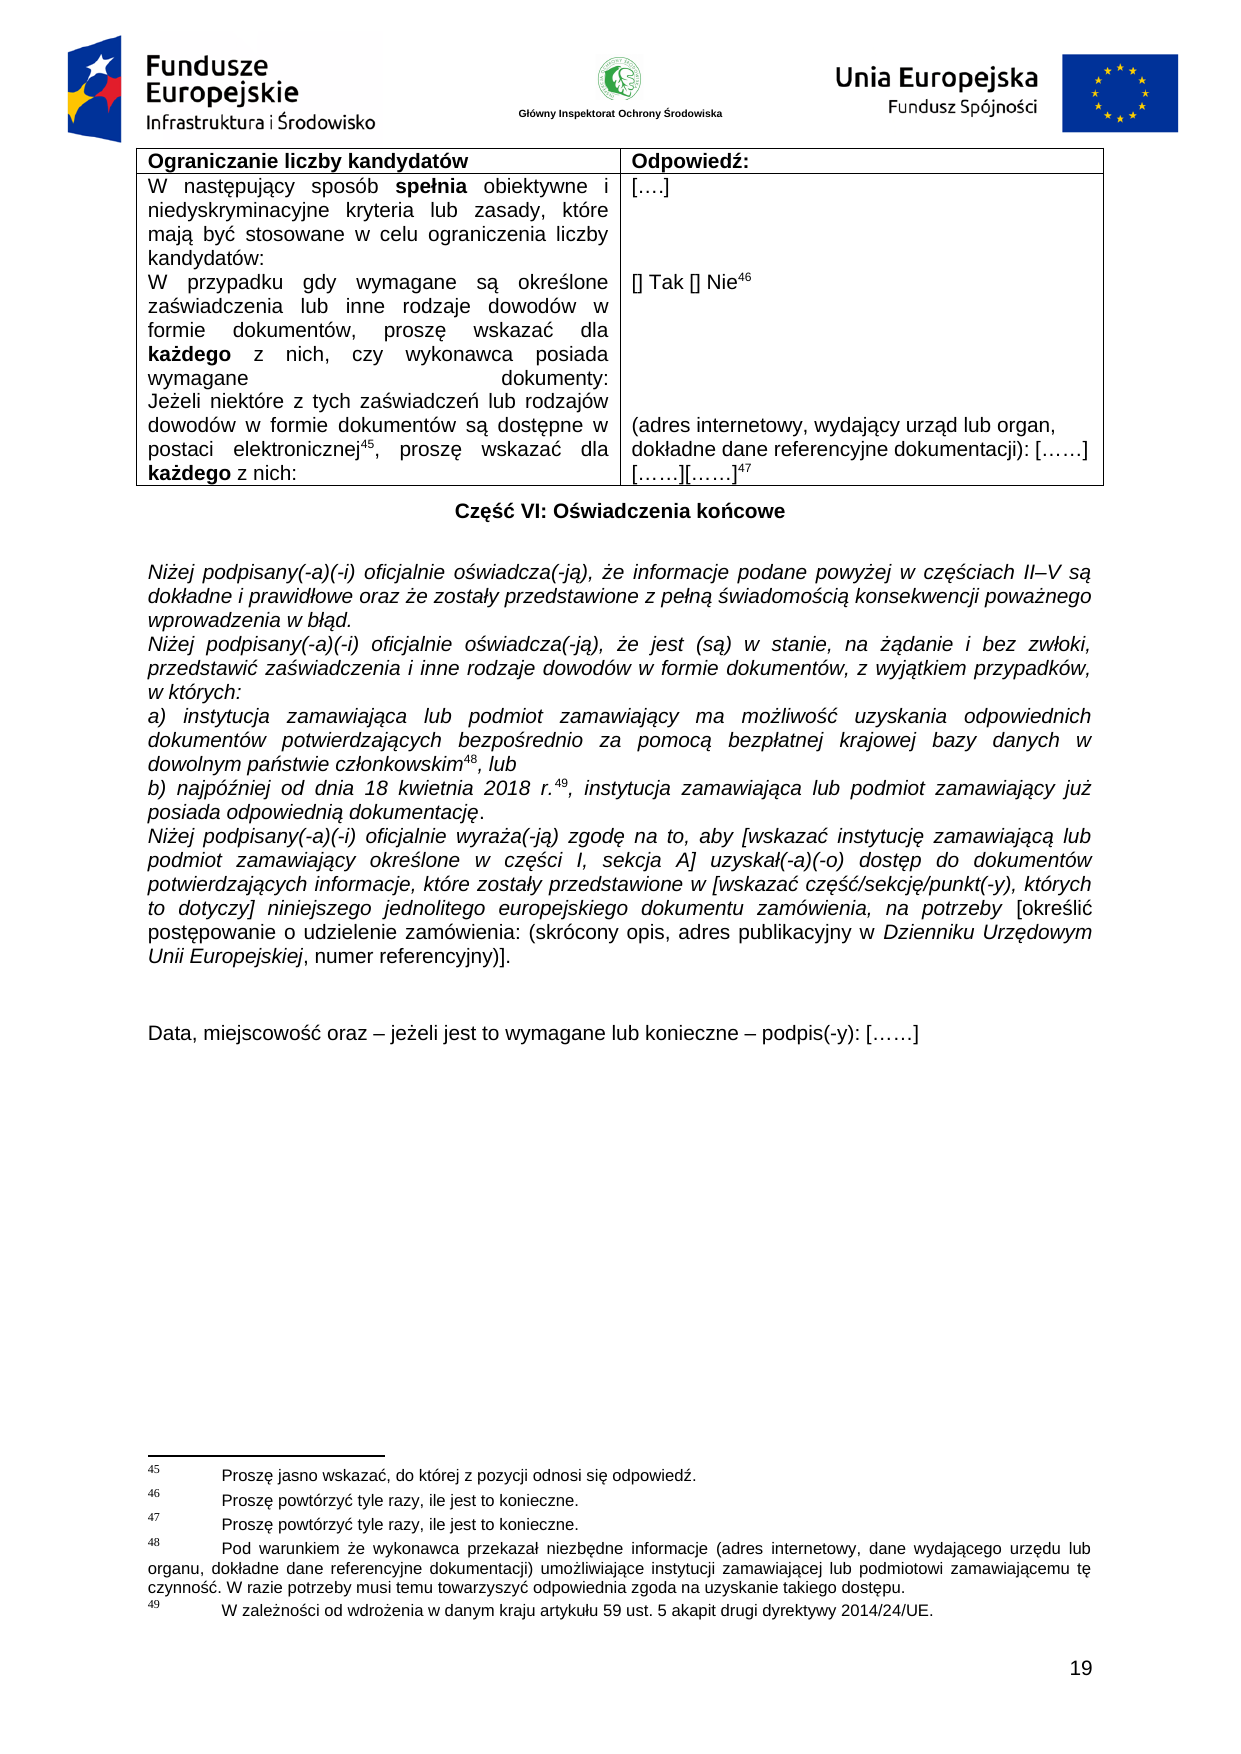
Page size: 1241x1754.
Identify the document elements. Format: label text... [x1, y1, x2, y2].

text b) najpóźniej od dnia 18 kwietnia 2018 r., instytucja zamawiająca lub podmiot zamawiający już posiada odpowiednią dokumentację. [148, 776, 1092, 824]
table_cell [….] [] Tak [] Nie (adres internetowy, wydający urząd lub organ, dokładne dane referencyjne dokumentacji): [……][……][……] [621, 174, 1103, 485]
text Niżej podpisany(-a)(-i) oficjalnie wyraża(-ją) zgodę na to, aby [wskazać instytucję zamawiającą lub podmiot zamawiający określone w części I, sekcja A] uzyskał(-a)(-o) dostęp do dokumentów potwierdzających informacje, które zostały przedstawione w [wskazać część/sekcję/punkt(-y), których to dotyczy] niniejszego jednolitego europejskiego dokumentu zamówienia, na potrzeby [określić postępowanie o udzielenie zamówienia: (skrócony opis, adres publikacyjny w Dzienniku Urzędowym Unii Europejskiej, numer referencyjny)]. [148, 824, 1092, 967]
picture [827, 44, 1190, 143]
text Data, miejscowość oraz – jeżeli jest to wymagane lub konieczne – podpis(-y): [……] [148, 1021, 1092, 1045]
text Niżej podpisany(-a)(-i) oficjalnie oświadcza(-ją), że informacje podane powyżej w częściach II–V są dokładne i prawidłowe oraz że zostały przedstawione z pełną świadomością konsekwencji poważnego wprowadzenia w błąd. [148, 560, 1092, 632]
table_header Odpowiedź: [621, 149, 1103, 173]
table_cell W następujący sposób spełnia obiektywne i niedyskryminacyjne kryteria lub zasady, które mają być stosowane w celu ograniczenia liczby kandydatów: W przypadku gdy wymagane są określone zaświadczenia lub inne rodzaje dowodów w formie dokumentów, proszę wskazać dla każdego z nich, czy wykonawca posiada wymagane dokumenty: Jeżeli niektóre z tych zaświadczeń lub rodzajów dowodów w formie dokumentów są dostępne w postaci elektronicznej, proszę wskazać dla każdego z nich: [137, 174, 620, 485]
text Część VI: Oświadczenia końcowe [148, 499, 1092, 523]
text Niżej podpisany(-a)(-i) oficjalnie oświadcza(-ją), że jest (są) w stanie, na żądanie i bez zwłoki, przedstawić zaświadczenia i inne rodzaje dowodów w formie dokumentów, z wyjątkiem przypadków, w których: [148, 632, 1092, 704]
picture [46, 31, 384, 152]
table_header Ograniczanie liczby kandydatów [137, 149, 620, 173]
text a) instytucja zamawiająca lub podmiot zamawiający ma możliwość uzyskania odpowiednich dokumentów potwierdzających bezpośrednio za pomocą bezpłatnej krajowej bazy danych w dowolnym państwie członkowskim, lub [148, 704, 1092, 776]
picture [595, 54, 644, 100]
